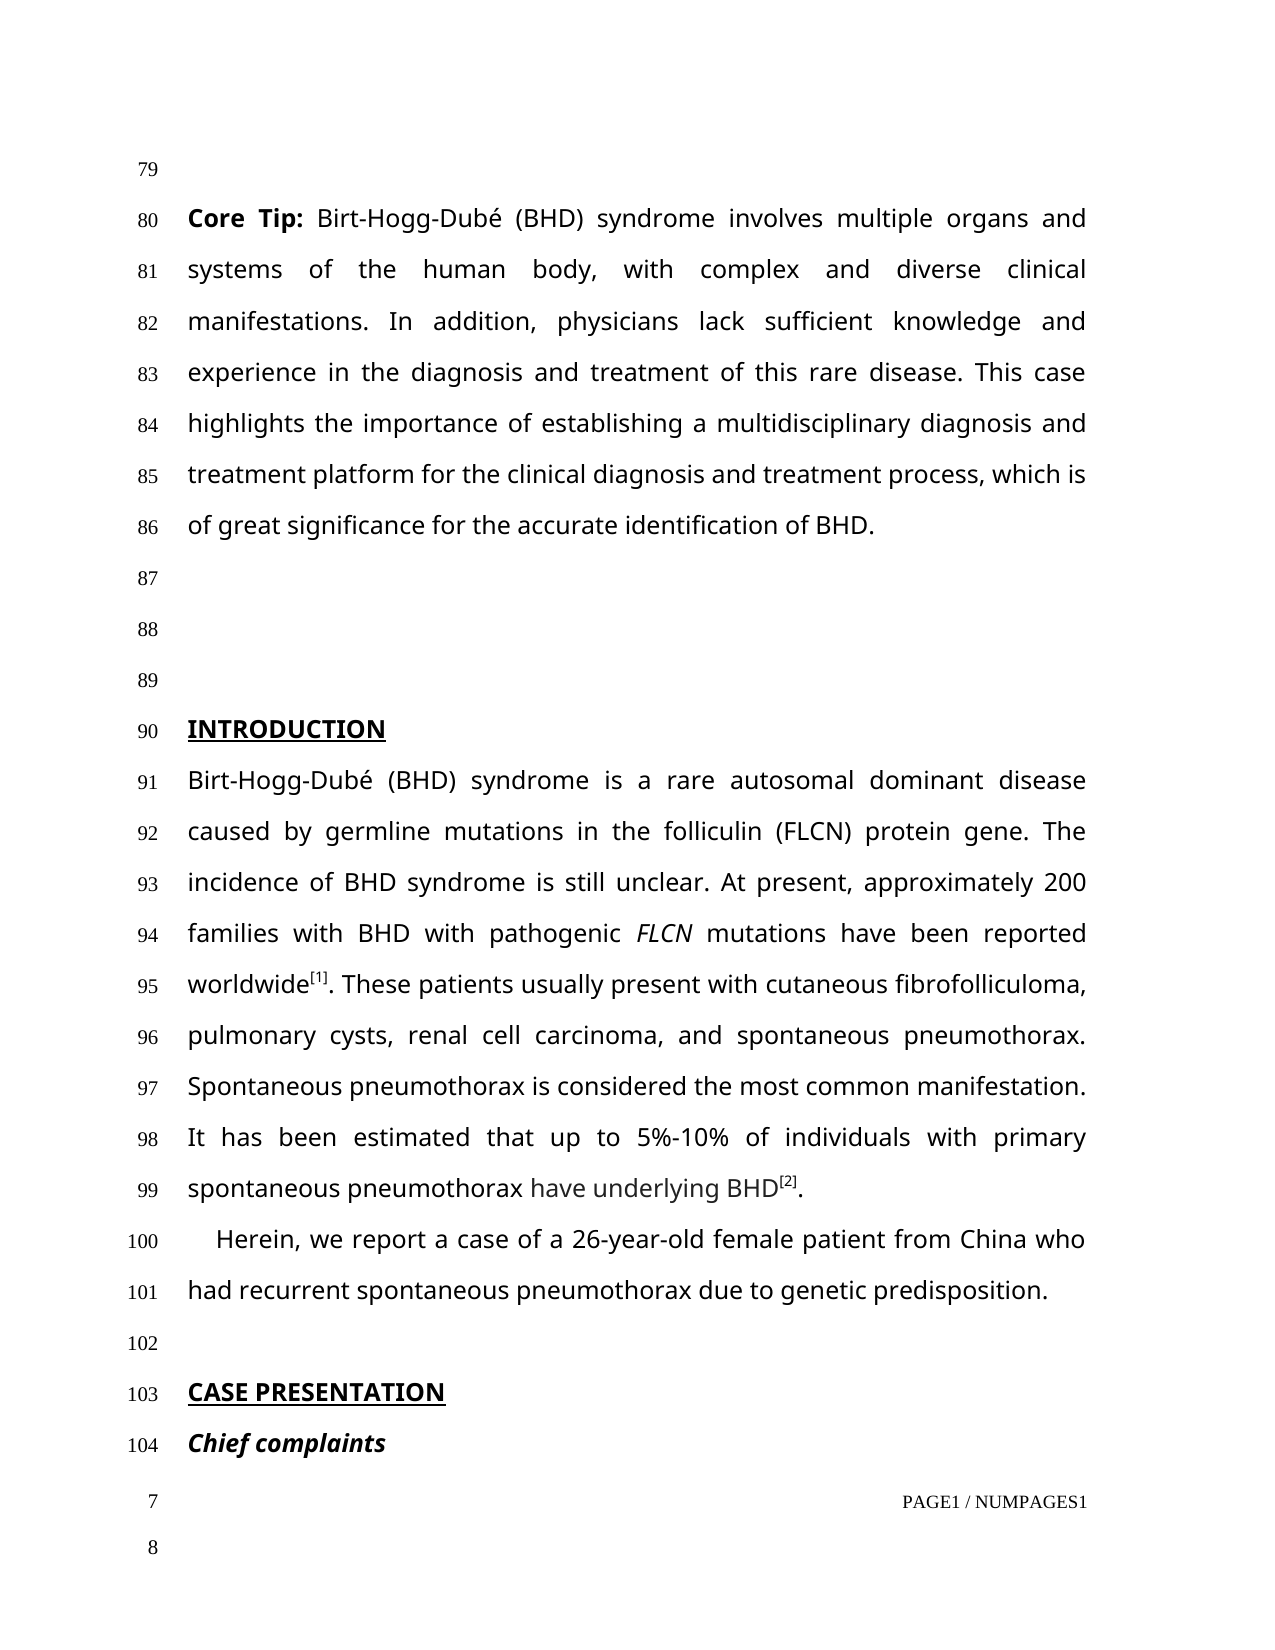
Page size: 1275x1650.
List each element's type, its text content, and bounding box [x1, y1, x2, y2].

text Core Tip: Birt-Hogg-Dubé (BHD) syndrome involves multiple organs and systems of the human body, with complex and diverse clinical manifestations. In addition, physicians lack sufficient knowledge and experience in the diagnosis and treatment of this rare disease. This case highlights the importance of establishing a multidisciplinary diagnosis and treatment platform for the clinical diagnosis and treatment process, which is of great significance for the accurate identification of BHD. [187, 201, 1087, 541]
text CASE PRESENTATION [187, 1375, 1087, 1409]
text INTRODUCTION [187, 711, 1087, 746]
text Herein, we report a case of a 26-year-old female patient from China who had recurrent spontaneous pneumothorax due to genetic predisposition. [187, 1222, 1087, 1307]
text Chief complaints [187, 1426, 1087, 1460]
text Birt-Hogg-Dubé (BHD) syndrome is a rare autosomal dominant disease caused by germline mutations in the folliculin (FLCN) protein gene. The incidence of BHD syndrome is still unclear. At present, approximately 200 families with BHD with pathogenic FLCN mutations have been reported worldwide[1]. These patients usually present with cutaneous fibrofolliculoma, pulmonary cysts, renal cell carcinoma, and spontaneous pneumothorax. Spontaneous pneumothorax is considered the most common manifestation. It has been estimated that up to 5%-10% of individuals with primary spontaneous pneumothorax have underlying BHD[2]. [187, 762, 1087, 1205]
